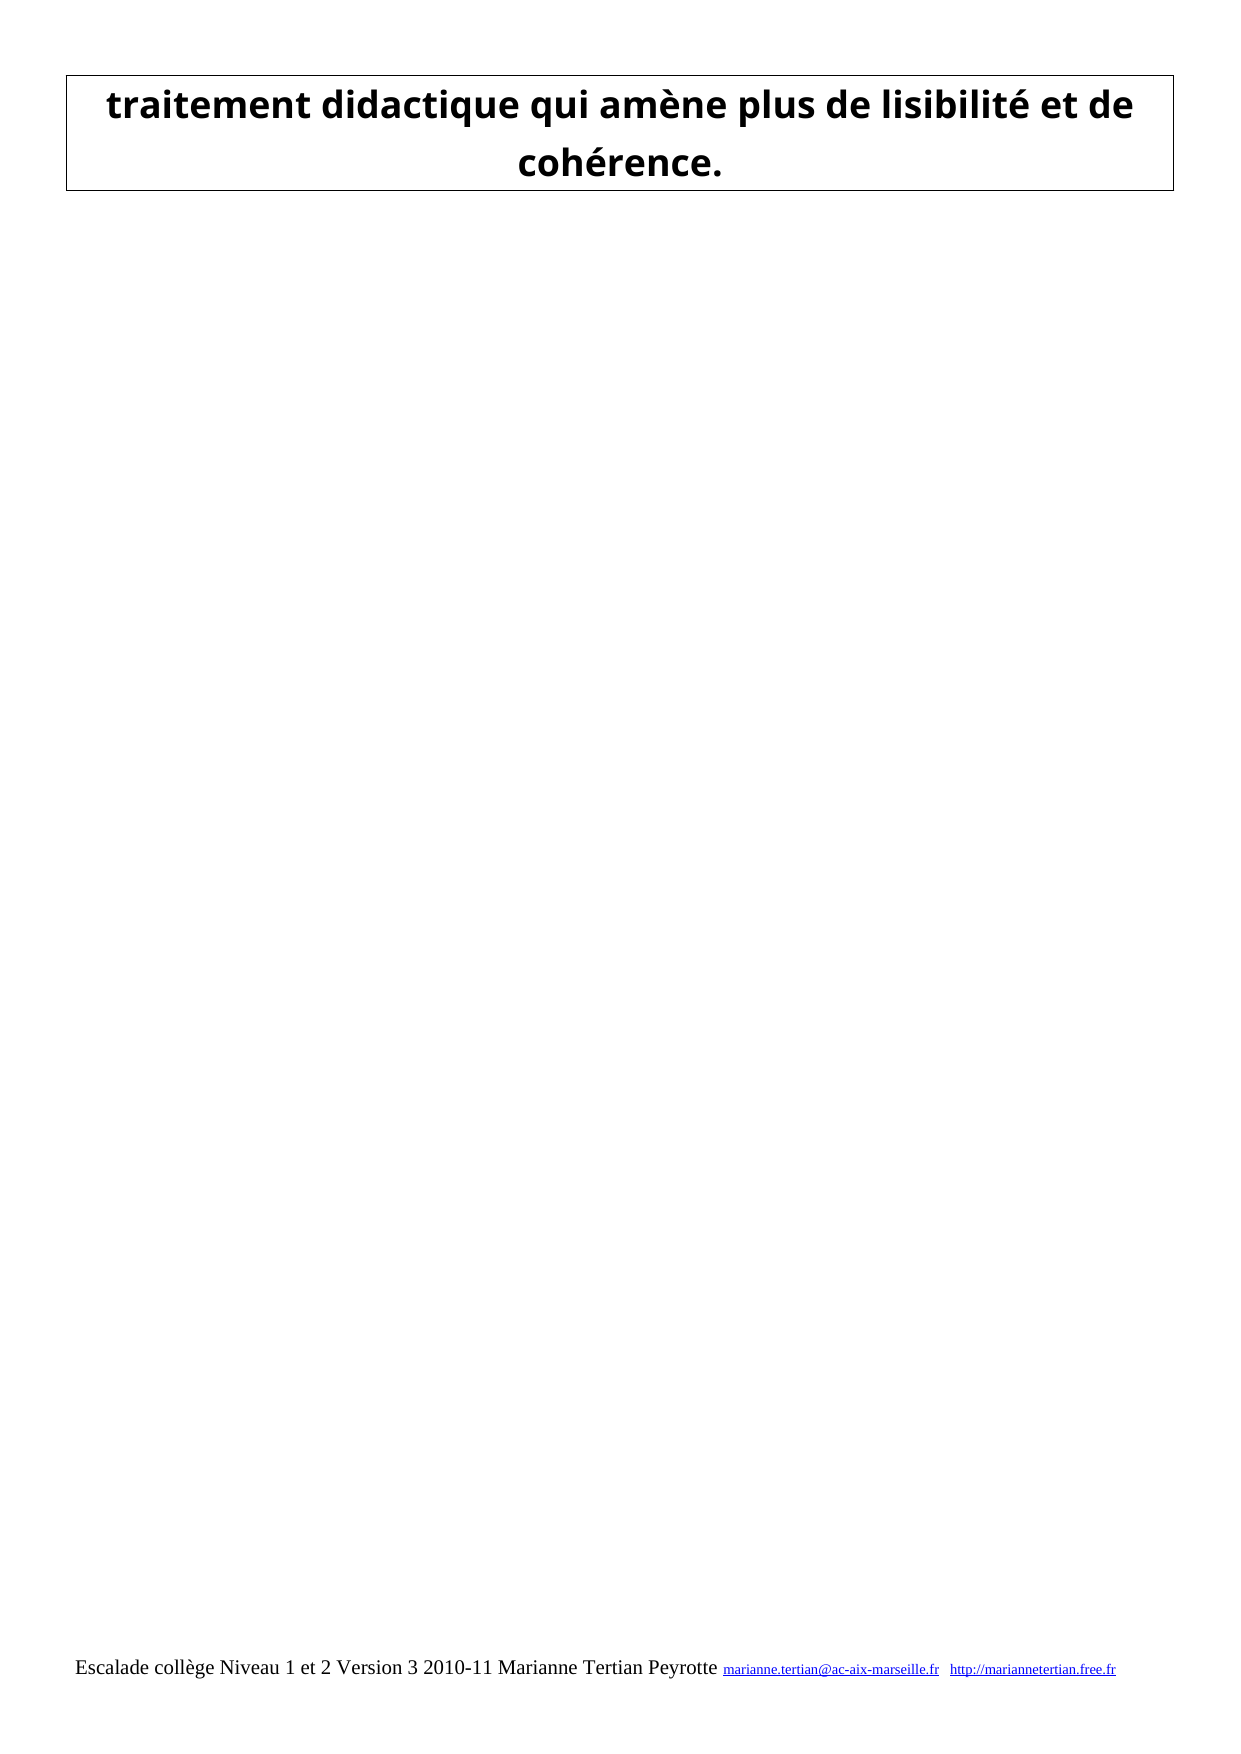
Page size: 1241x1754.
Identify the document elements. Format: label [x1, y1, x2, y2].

text [67, 76, 1173, 190]
